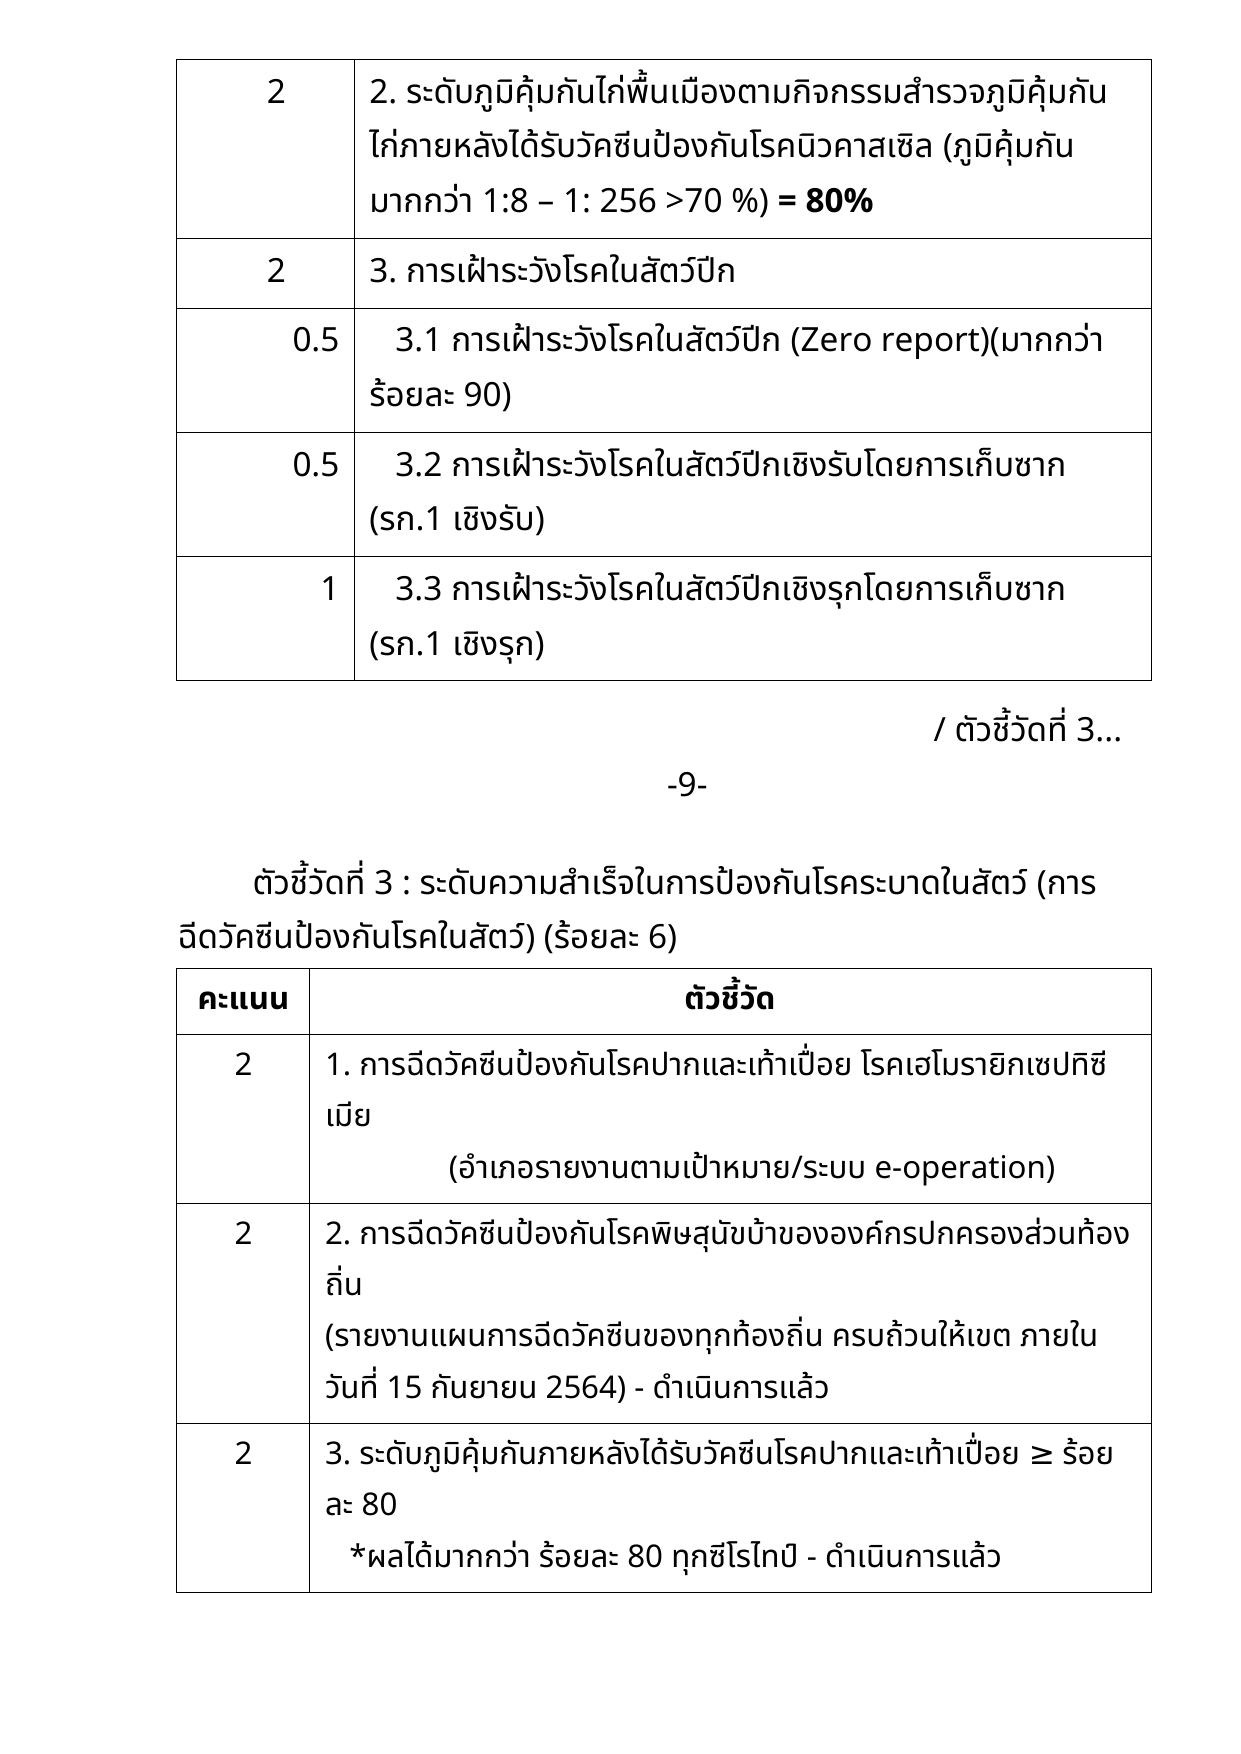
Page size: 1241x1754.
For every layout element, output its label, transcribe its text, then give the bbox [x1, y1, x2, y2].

text -9- [177, 761, 1122, 806]
table_cell 3. การเฝ้าระวังโรคในสัตว์ปีก [355, 239, 1151, 308]
table_cell 2 [177, 239, 354, 308]
table_cell 3.2 การเฝ้าระวังโรคในสัตว์ปีกเชิงรับโดยการเก็บซาก (รก.1 เชิงรับ) [355, 433, 1151, 556]
table_header คะแนน [177, 969, 309, 1034]
table_cell 3.3 การเฝ้าระวังโรคในสัตว์ปีกเชิงรุกโดยการเก็บซาก (รก.1 เชิงรุก) [355, 557, 1151, 680]
table_cell 3. ระดับภูมิคุ้มกันภายหลังได้รับวัคซีนโรคปากและเท้าเปื่อย ≥ ร้อยละ 80 *ผลได้มากกว่า ร้อยละ 80 ทุกซีโรไทป์ - ดำเนินการแล้ว [310, 1424, 1151, 1592]
table_cell 3.1 การเฝ้าระวังโรคในสัตว์ปีก (Zero report)(มากกว่าร้อยละ 90) [355, 309, 1151, 432]
table_cell 0.5 [177, 309, 354, 432]
table_cell 2 [177, 1035, 309, 1203]
table_cell 2. ระดับภูมิคุ้มกันไก่พื้นเมืองตามกิจกรรมสำรวจภูมิคุ้มกันไก่ภายหลังได้รับวัคซีนป้องกันโรคนิวคาสเซิล (ภูมิคุ้มกันมากกว่า 1:8 – 1: 256 >70 %) = 80% [355, 60, 1151, 238]
table_cell 2 [177, 60, 354, 238]
text / ตัวชี้วัดที่ 3... [177, 706, 1122, 757]
table_cell 1. การฉีดวัคซีนป้องกันโรคปากและเท้าเปื่อย โรคเฮโมรายิกเซปทิซีเมีย (อำเภอรายงานตามเป้าหมาย/ระบบ e-operation) [310, 1035, 1151, 1203]
text ตัวชี้วัดที่ 3 : ระดับความสำเร็จในการป้องกันโรคระบาดในสัตว์ (การฉีดวัคซีนป้องกันโรคในสัตว์) (ร้อยละ 6) [177, 858, 1122, 964]
table_cell 0.5 [177, 433, 354, 556]
table_cell 1 [177, 557, 354, 680]
table_cell 2 [177, 1204, 309, 1423]
table_cell 2 [177, 1424, 309, 1592]
table_cell 2. การฉีดวัคซีนป้องกันโรคพิษสุนัขบ้าขององค์กรปกครองส่วนท้องถิ่น (รายงานแผนการฉีดวัคซีนของทุกท้องถิ่น ครบถ้วนให้เขต ภายใน วันที่ 15 กันยายน 2564) - ดำเนินการแล้ว [310, 1204, 1151, 1423]
table_header ตัวชี้วัด [310, 969, 1151, 1034]
